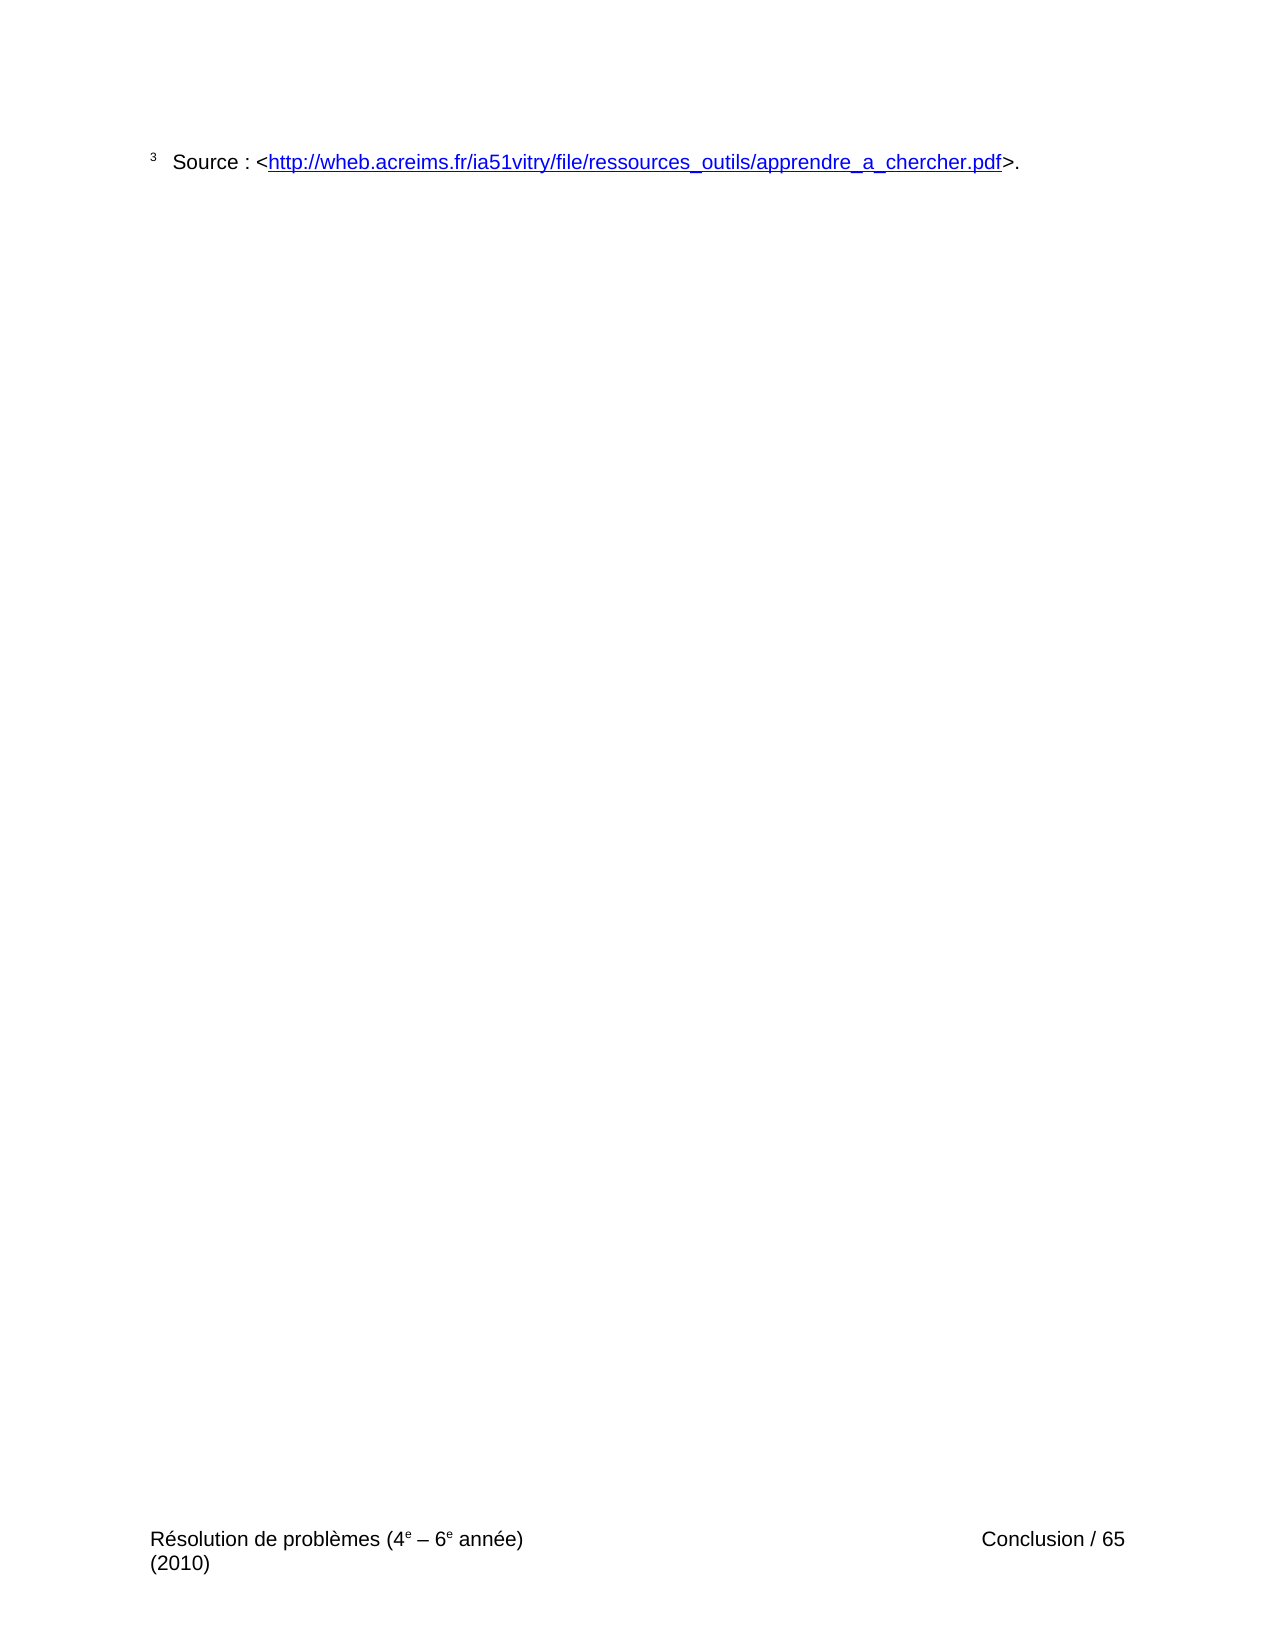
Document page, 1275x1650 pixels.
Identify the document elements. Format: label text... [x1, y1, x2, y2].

text 3 Source : <http://wheb.acreims.fr/ia51vitry/file/ressources_outils/apprendre_a_chercher.pdf>.L’élève organise ses idées, utilise du matériel de manipulation, fait des diagrammes et construit des modèles. [150, 150, 1125, 174]
